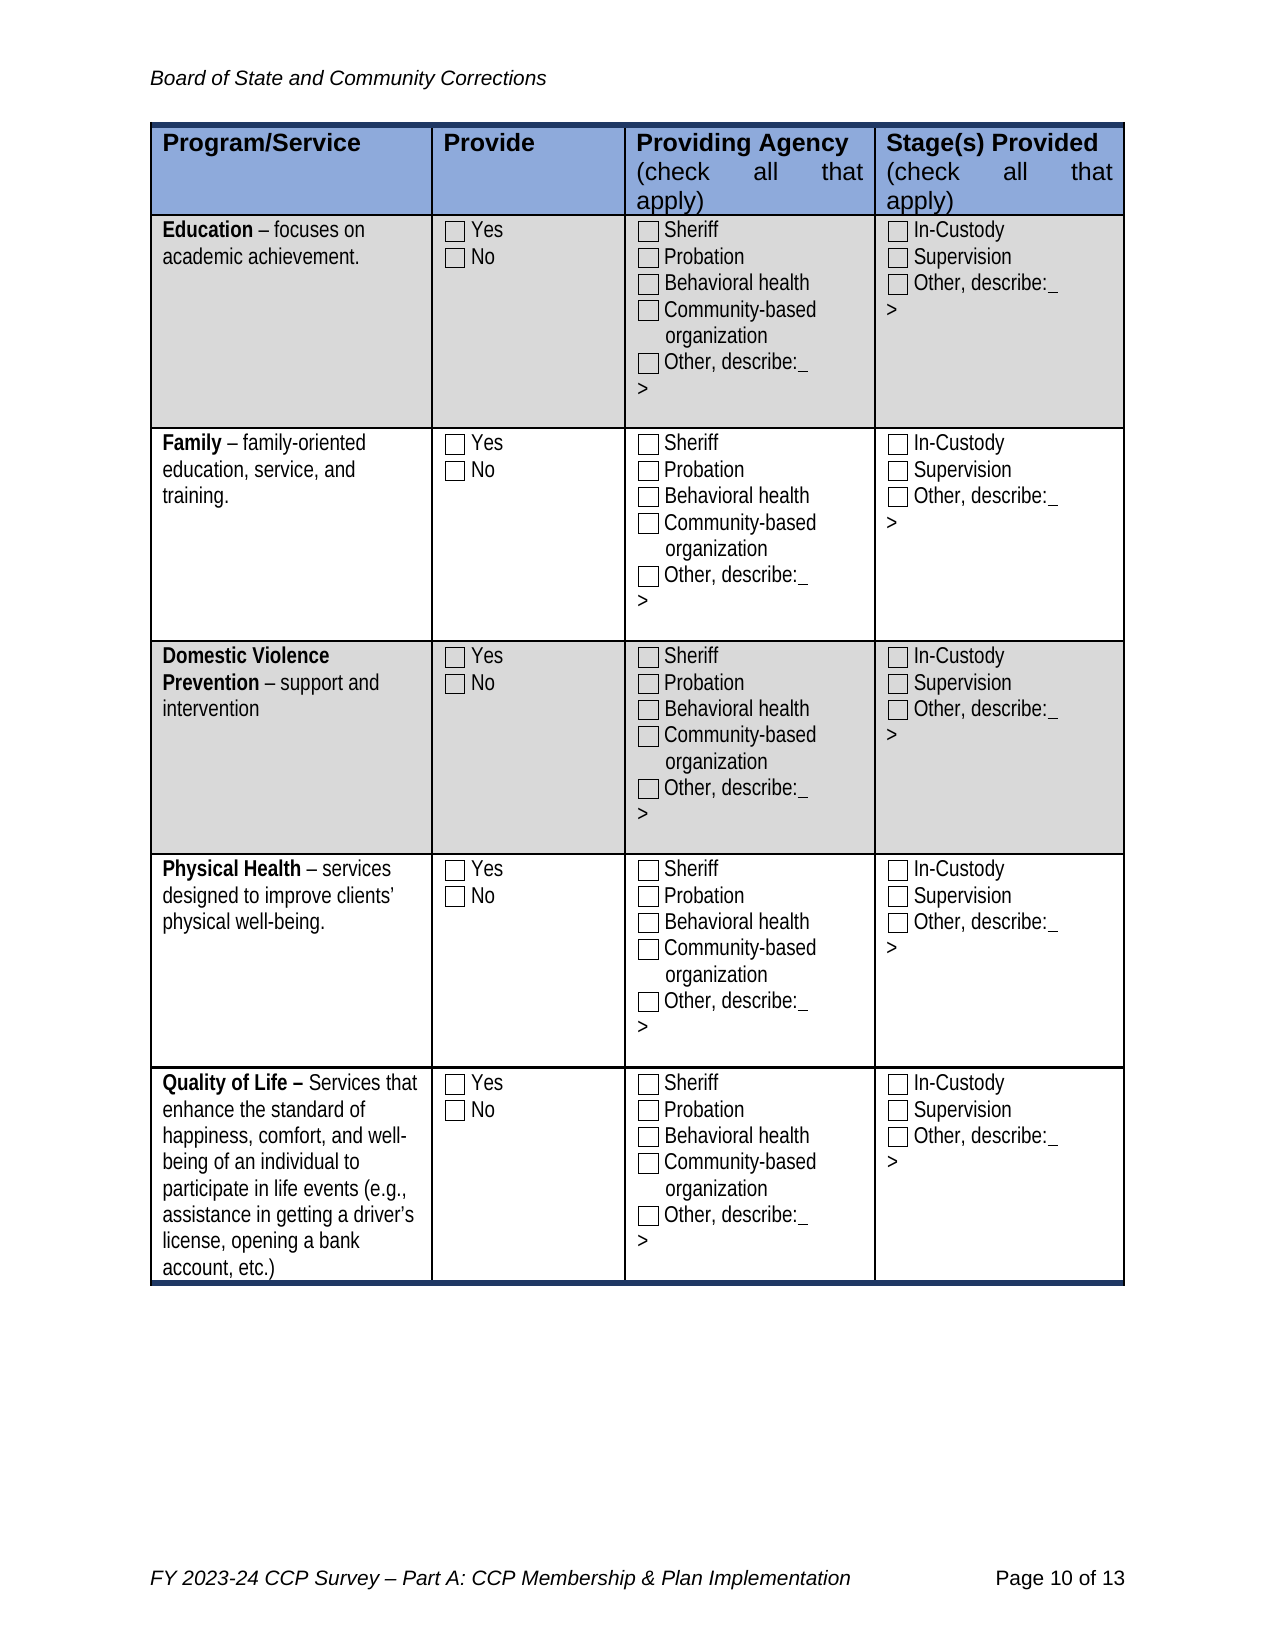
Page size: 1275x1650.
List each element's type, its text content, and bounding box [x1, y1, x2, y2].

table_cell Yes No [433, 216, 624, 427]
table_cell Yes No [433, 1069, 624, 1280]
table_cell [876, 216, 1123, 427]
table_cell Domestic Violence Prevention – support and intervention [152, 642, 431, 853]
table_cell Sheriff Probation Behavioral health Community-based organization Other, describe: > [626, 1069, 874, 1280]
table_cell Yes No [433, 855, 624, 1066]
table_header Providing Agency (check all that apply) [626, 128, 874, 214]
table_cell Sheriff Probation Behavioral health Community-based organization Other, describe: > [626, 429, 874, 640]
table_header Stage(s) Provided (check all that apply) [876, 128, 1123, 214]
table_cell Physical Health – services designed to improve clients’ physical well-being. [152, 855, 431, 1066]
table_cell In-Custody Supervision Other, describe: > [876, 1069, 1123, 1280]
table_cell Yes No [433, 429, 624, 640]
table_cell Sheriff Probation Behavioral health Community-based organization Other, describe: > [626, 642, 874, 853]
table_cell Education – focuses on academic achievement. [152, 216, 431, 427]
table_cell Quality of Life – Services that enhance the standard of happiness, comfort, and well-being of an individual to participate in life events (e.g., assistance in getting a driver’s license, opening a bank account, etc.) [152, 1069, 431, 1280]
table_cell In-Custody Supervision Other, describe: > [876, 855, 1123, 1066]
table_cell In-Custody Supervision Other, describe: > [876, 429, 1123, 640]
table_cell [626, 216, 874, 427]
table_header Provide [433, 128, 624, 214]
table_header Program/Service [152, 128, 431, 214]
table_cell Family – family-oriented education, service, and training. [152, 429, 431, 640]
table_cell Yes No [433, 642, 624, 853]
table_cell Sheriff Probation Behavioral health Community-based organization Other, describe: > [626, 855, 874, 1066]
table_cell In-Custody Supervision Other, describe: > [876, 642, 1123, 853]
